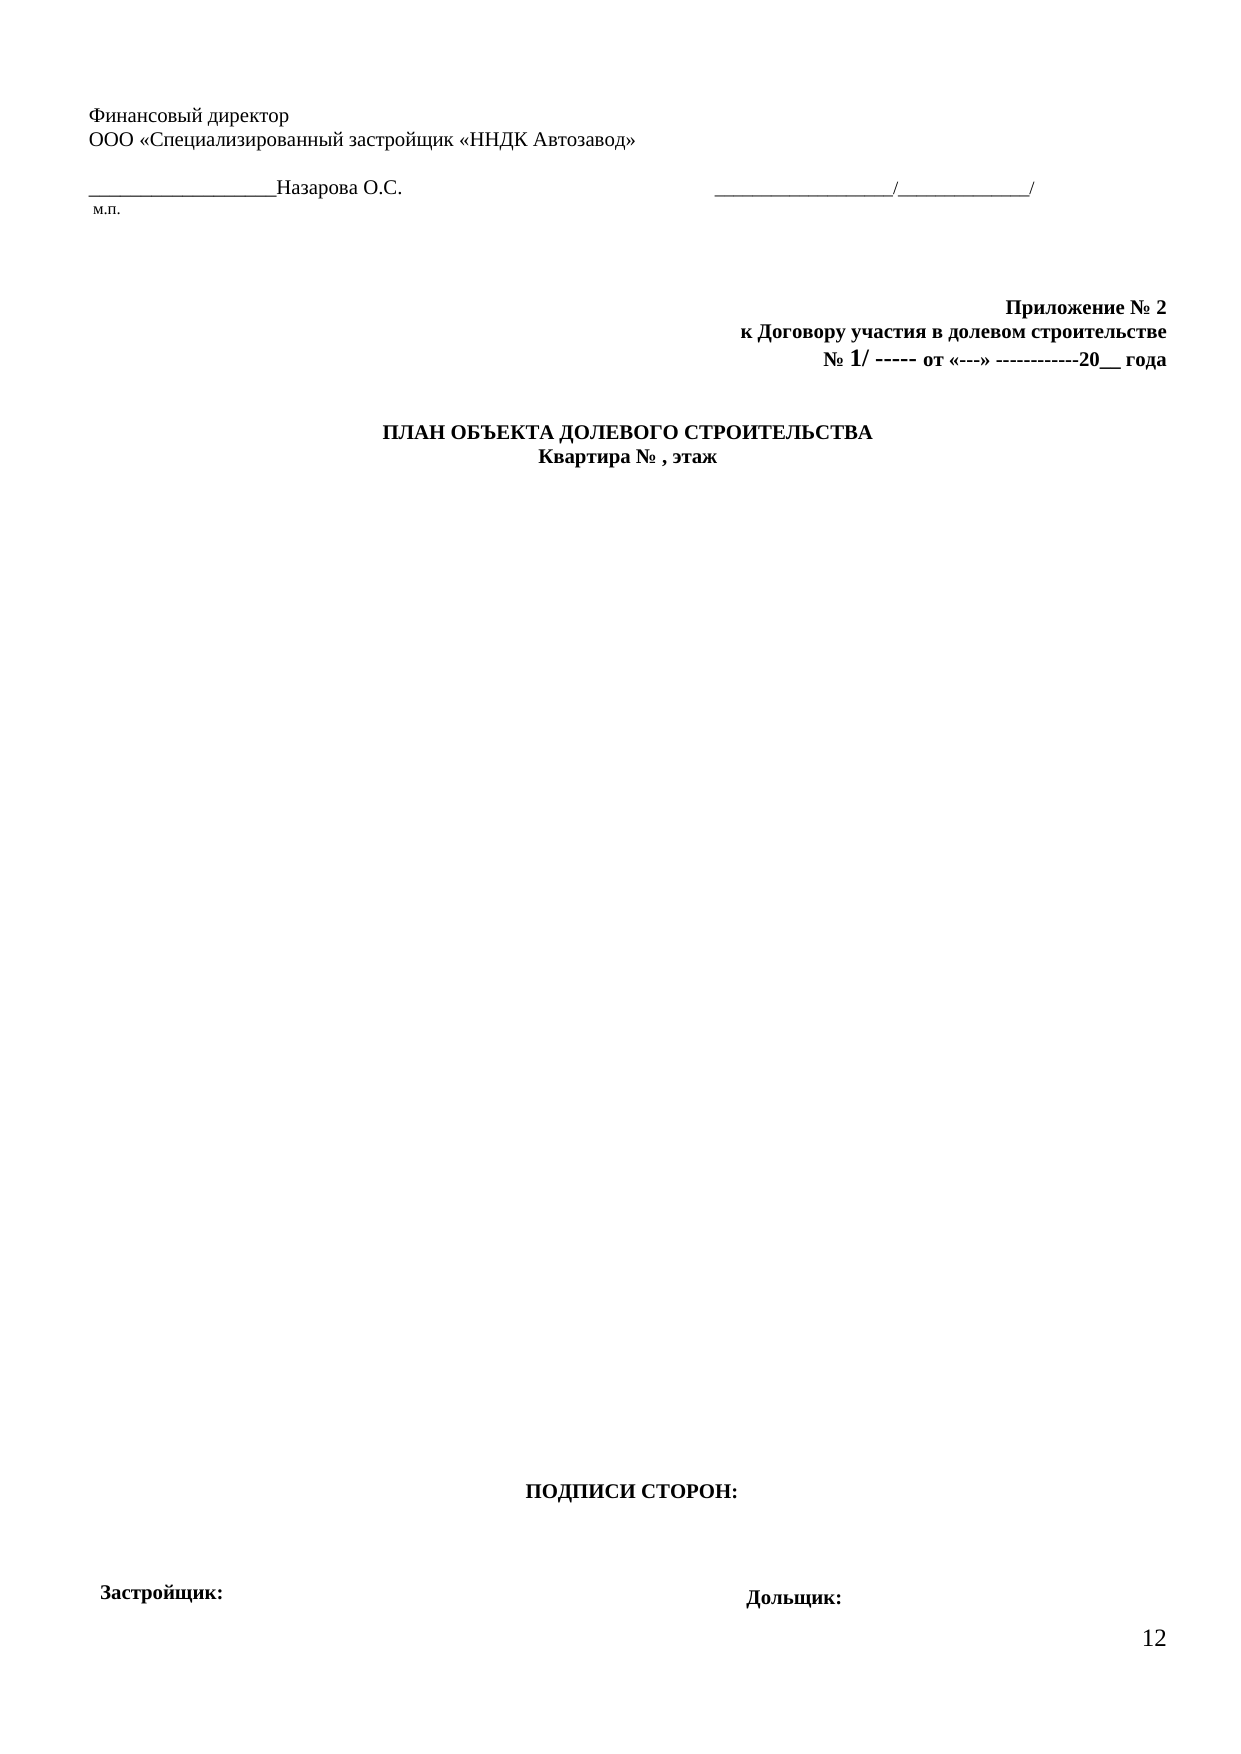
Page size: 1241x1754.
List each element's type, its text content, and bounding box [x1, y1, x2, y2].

text Финансовый директор [89, 102, 1167, 127]
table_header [514, 1479, 1144, 1611]
text __________________Назарова О.С. ___________________/______________/ [89, 175, 1167, 199]
table_header Застройщик: [89, 1479, 514, 1611]
text Приложение № 2 [89, 295, 1167, 319]
text ООО «Специализированный застройщик «ННДК Автозавод» [89, 127, 1167, 151]
text к Договору участия в долевом строительстве [89, 319, 1167, 343]
text № 1/ ----- от «---» ------------20__ года [89, 343, 1167, 372]
text м.п. [89, 199, 1167, 218]
text ПЛАН ОБЪЕКТА ДОЛЕВОГО СТРОИТЕЛЬСТВА [89, 420, 1167, 444]
text Квартира № , этаж [89, 444, 1167, 468]
